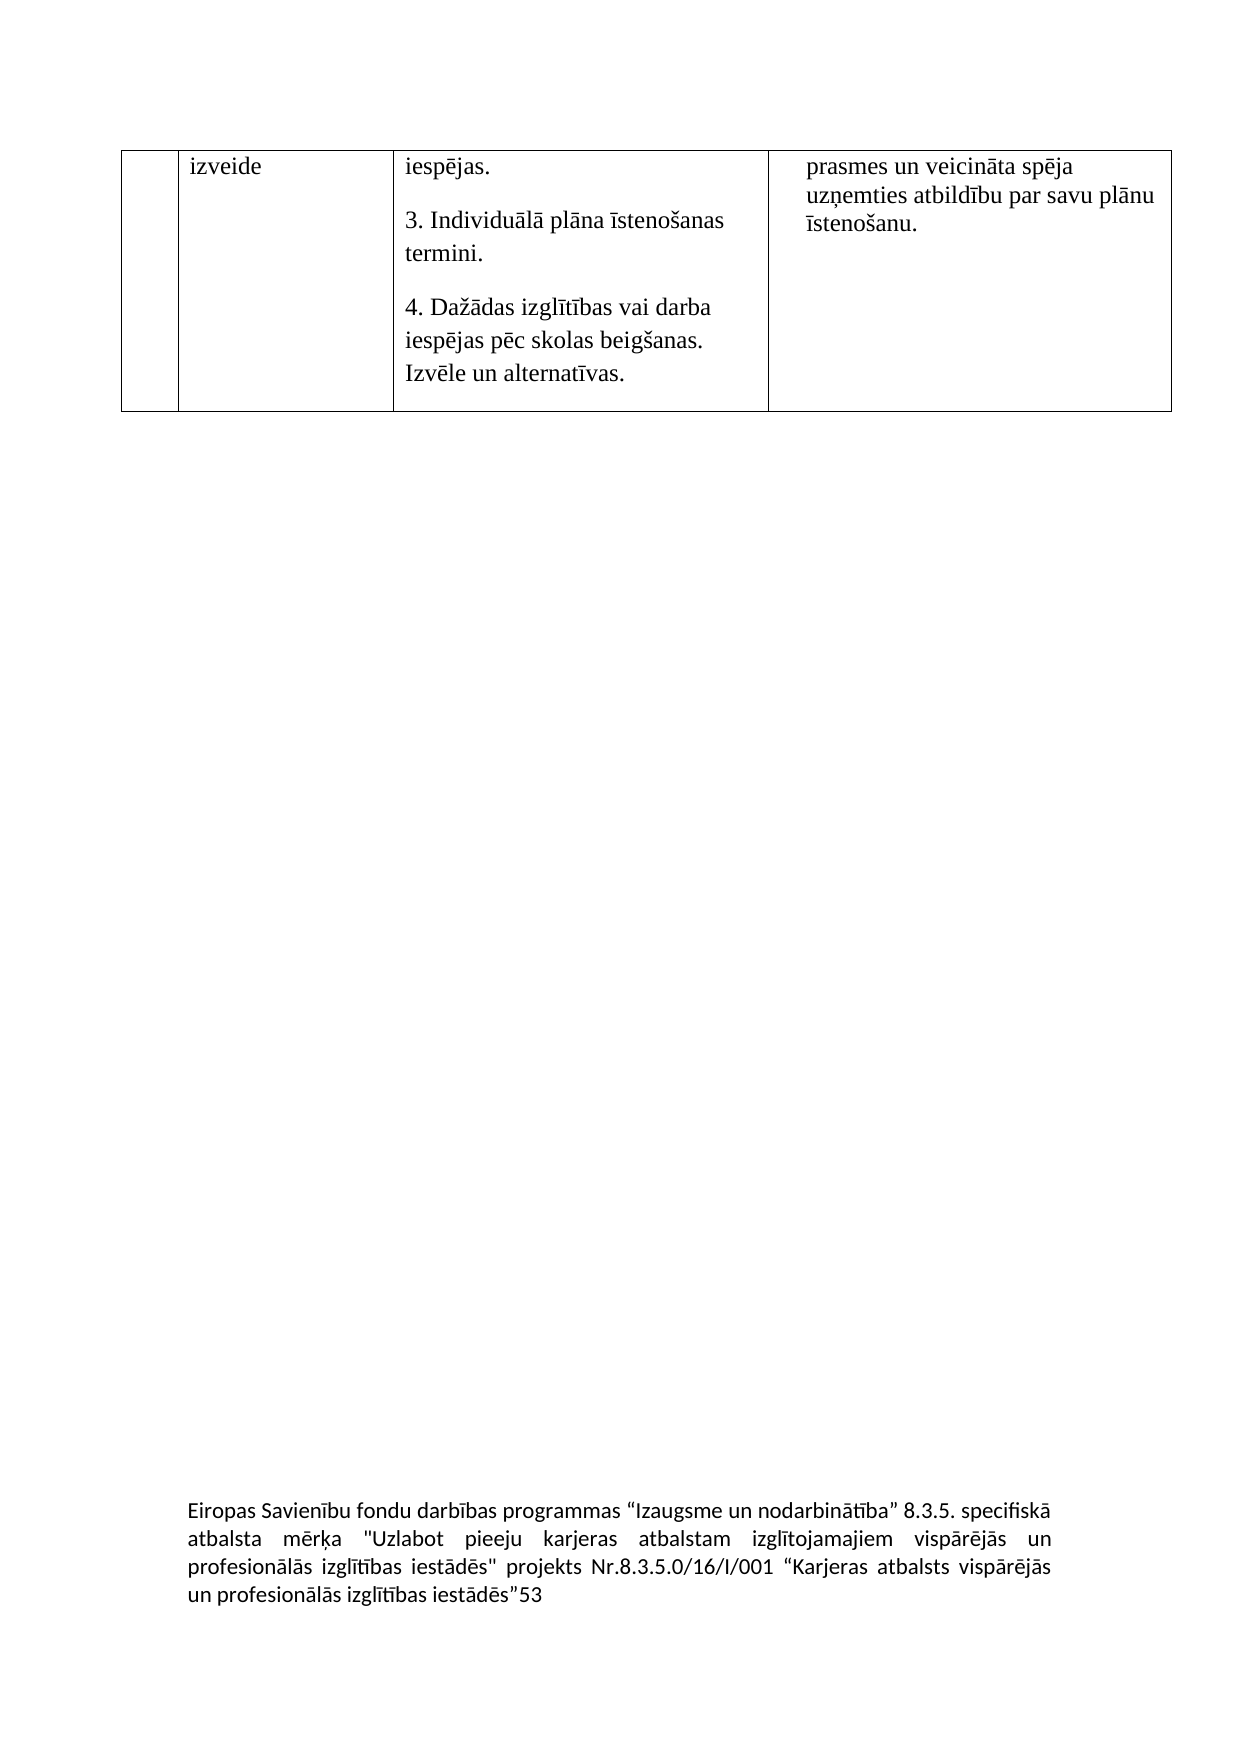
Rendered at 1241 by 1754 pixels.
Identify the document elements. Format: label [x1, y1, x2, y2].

table_cell [394, 151, 768, 411]
table_cell [769, 151, 1171, 411]
table_cell [122, 151, 178, 411]
table_cell [179, 151, 393, 411]
